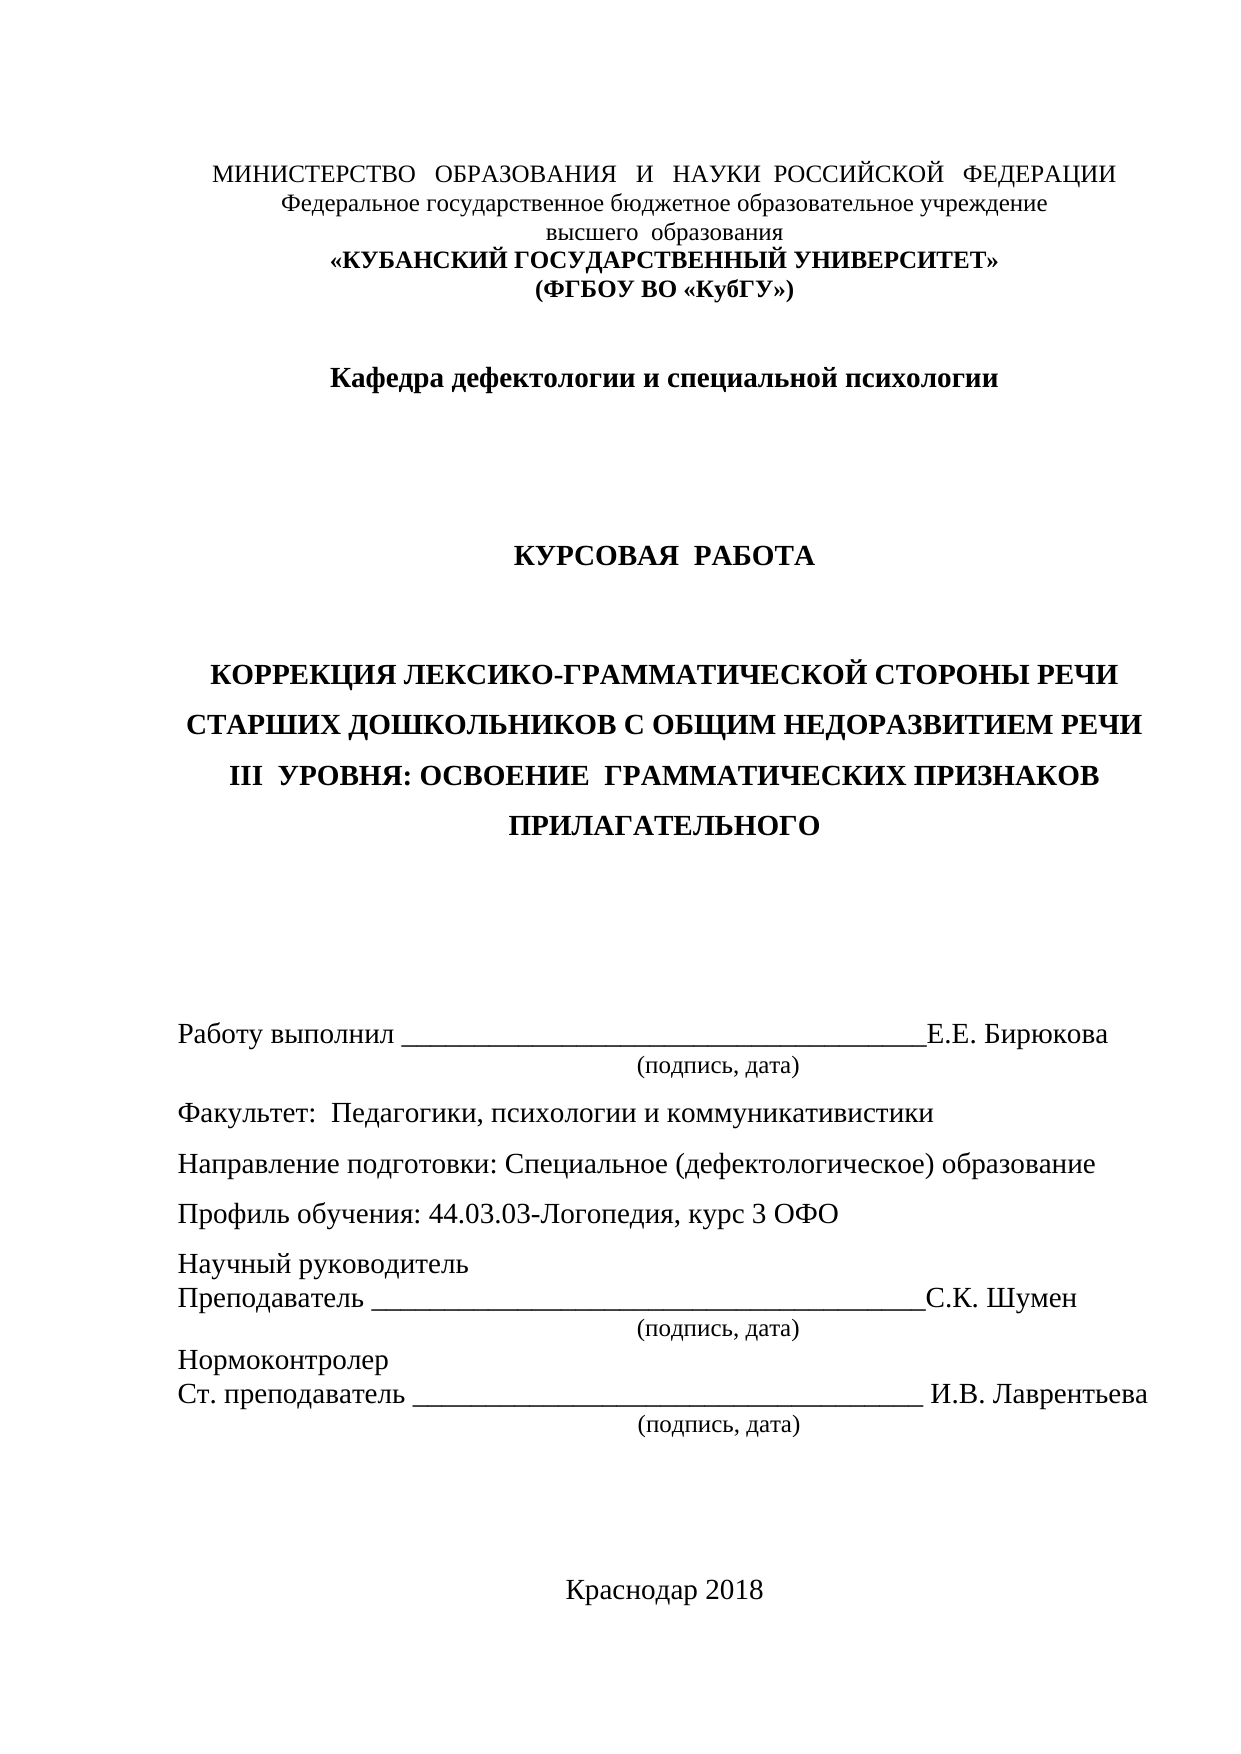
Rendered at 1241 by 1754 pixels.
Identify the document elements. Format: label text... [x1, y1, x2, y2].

text Краснодар 2018 [177, 1572, 1152, 1606]
text «КУБАНСКИЙ ГОСУДАРСТВЕННЫЙ УНИВЕРСИТЕТ» [177, 246, 1152, 274]
text Преподаватель ______________________________________С.К. Шумен [177, 1280, 1152, 1313]
text МИНИСТЕРСТВО ОБРАЗОВАНИЯ И НАУКИ РОССИЙСКОЙ ФЕДЕРАЦИИ [177, 159, 1152, 188]
text Федеральное государственное бюджетное образовательное учреждение [177, 188, 1152, 217]
text Ст. преподаватель ___________________________________ И.В. Лаврентьева [177, 1376, 1152, 1409]
text (подпись, дата) [177, 1050, 1152, 1079]
text КОРРЕКЦИЯ ЛЕКСИКО-ГРАММАТИЧЕСКОЙ СТОРОНЫ РЕЧИ СТАРШИХ ДОШКОЛЬНИКОВ С ОБЩИМ НЕДОРАЗВИТИЕМ РЕЧИ III УРОВНЯ: ОСВОЕНИЕ ГРАММАТИЧЕСКИХ ПРИЗНАКОВ ПРИЛАГАТЕЛЬНОГО [177, 657, 1152, 841]
text Нормоконтролер [177, 1342, 1152, 1376]
text Профиль обучения: 44.03.03-Логопедия, курс 3 ОФО [177, 1196, 1152, 1229]
text Работу выполнил ____________________________________Е.Е. Бирюкова [177, 1016, 1152, 1050]
text (ФГБОУ ВО «КубГУ») [177, 274, 1152, 303]
text высшего образования [177, 217, 1152, 246]
text Факультет: Педагогики, психологии и коммуникативистики [177, 1095, 1152, 1129]
text (подпись, дата) [177, 1313, 1152, 1342]
text КУРСОВАЯ РАБОТА [177, 538, 1152, 571]
text (подпись, дата) [177, 1409, 1152, 1438]
text Направление подготовки: Специальное (дефектологическое) образование [177, 1146, 1152, 1179]
text Научный руководитель [177, 1246, 1152, 1280]
text Кафедра дефектологии и специальной психологии [177, 361, 1152, 394]
